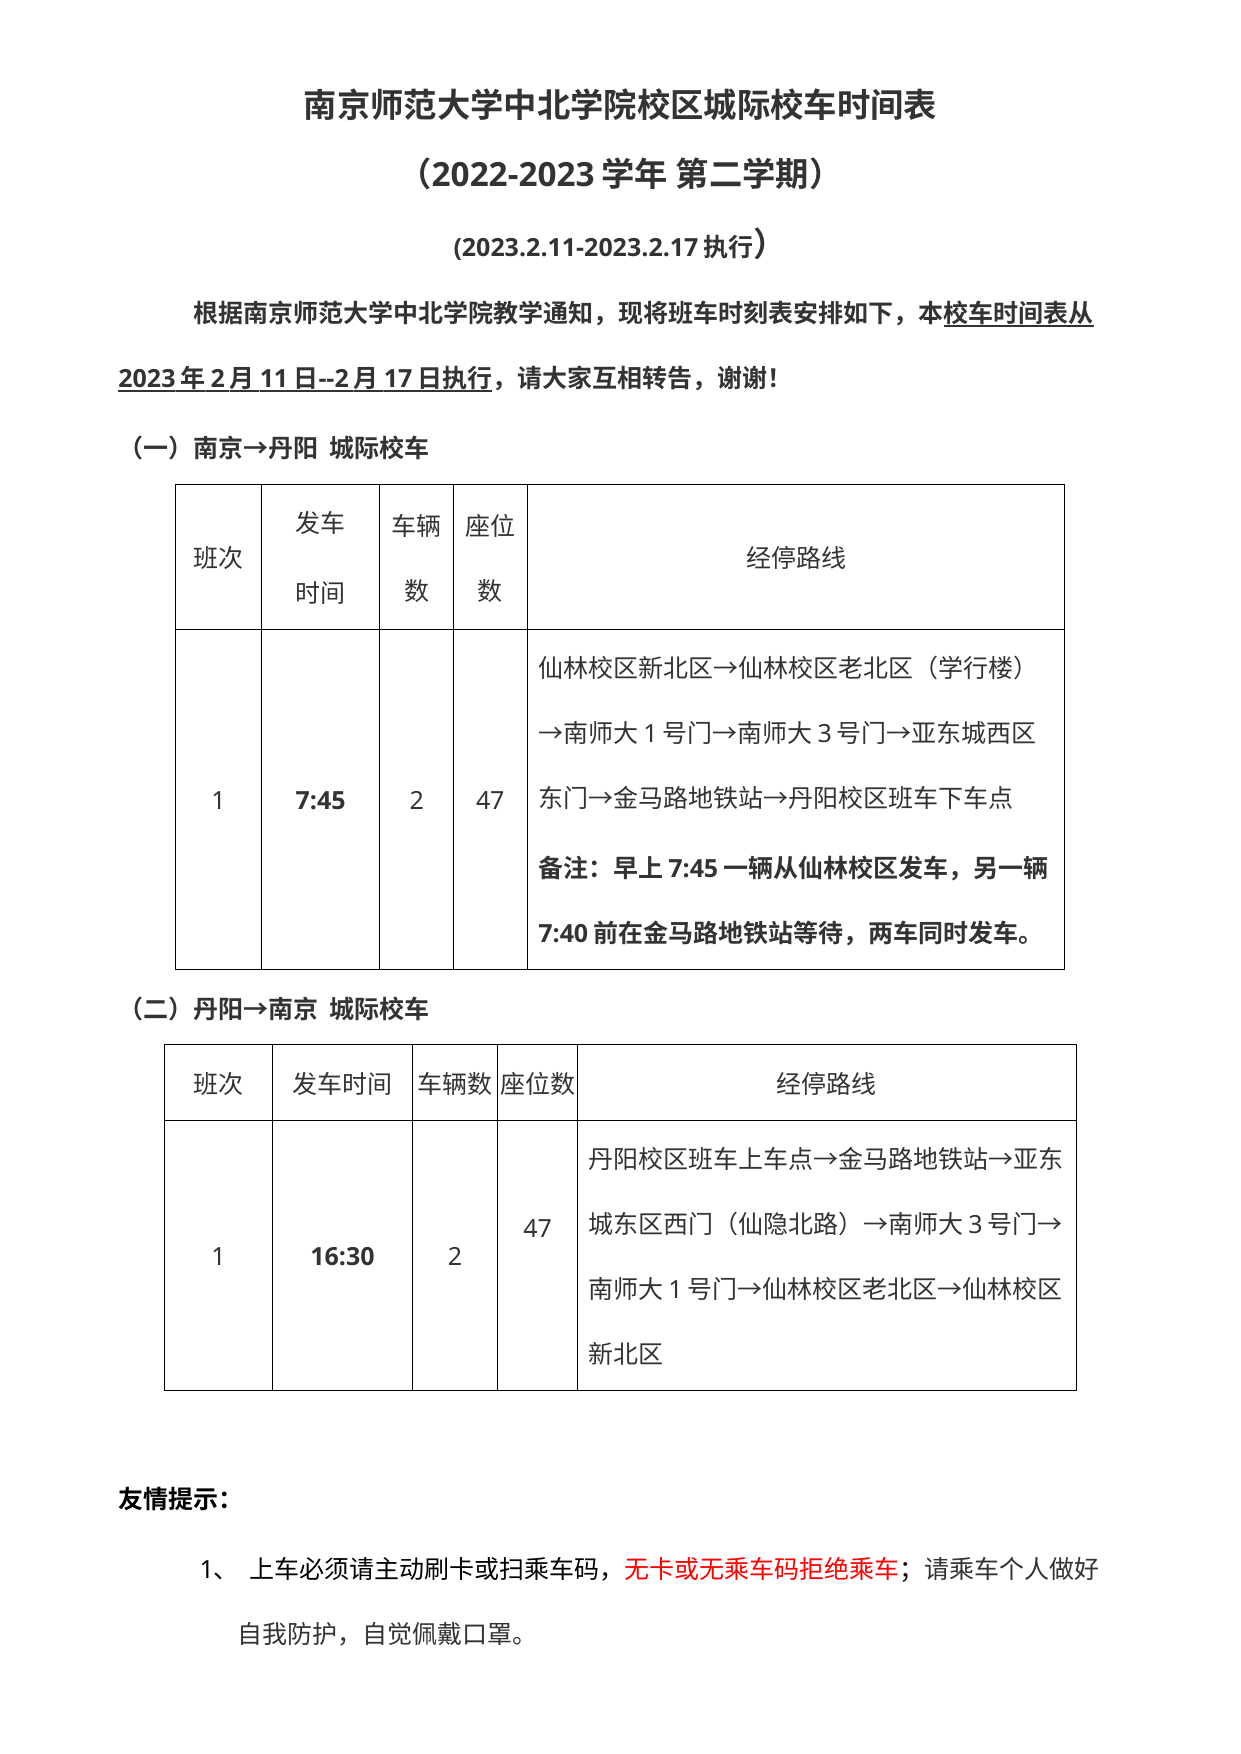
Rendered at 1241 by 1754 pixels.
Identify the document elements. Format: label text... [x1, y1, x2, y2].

table_header 班次 [176, 485, 261, 629]
table_header 座位数 [498, 1045, 577, 1120]
table_cell 2 [380, 630, 453, 969]
table_cell 47 [498, 1121, 577, 1390]
table_header 车辆数 [413, 1045, 497, 1120]
table_cell 16:30 [273, 1121, 412, 1390]
text 根据南京师范大学中北学院教学通知，现将班车时刻表安排如下，本校车时间表从2023年2月11日--2月17日执行，请大家互相转告，谢谢！ [118, 279, 1122, 409]
table_cell 仙林校区新北区→仙林校区老北区（学行楼）→南师大1号门→南师大3号门→亚东城西区东门→金马路地铁站→丹阳校区班车下车点 备注：早上7:45一辆从仙林校区发车，另一辆7:40前在金马路地铁站等待，两车同时发车。 [528, 630, 1064, 969]
table_header 发车时间 [273, 1045, 412, 1120]
table_header 经停路线 [528, 485, 1064, 629]
table_cell 2 [413, 1121, 497, 1390]
table_cell 47 [454, 630, 527, 969]
table_cell 1 [176, 630, 261, 969]
table_header 经停路线 [578, 1045, 1076, 1120]
table_header 车辆数 [380, 485, 453, 629]
text （一）南京→丹阳 城际校车 [118, 414, 1122, 479]
text 友情提示： [118, 1466, 1122, 1531]
table_cell 1 [165, 1121, 272, 1390]
text （二）丹阳→南京 城际校车 [118, 975, 1122, 1040]
table_header 座位数 [454, 485, 527, 629]
table_cell 7:45 [262, 630, 379, 969]
text （2022-2023学年 第二学期） [118, 140, 1122, 205]
text 南京师范大学中北学院校区城际校车时间表 [118, 70, 1122, 135]
text (2023.2.11-2023.2.17执行） [118, 210, 1122, 275]
table_header 班次 [165, 1045, 272, 1120]
list 上车必须请主动刷卡或扫乘车码，无卡或无乘车码拒绝乘车；请乘车个人做好自我防护，自觉佩戴口罩。 [199, 1535, 1122, 1665]
table_header 发车 时间 [262, 485, 379, 629]
table_cell 丹阳校区班车上车点→金马路地铁站→亚东城东区西门（仙隐北路）→南师大3号门→南师大1号门→仙林校区老北区→仙林校区新北区 [578, 1121, 1076, 1390]
